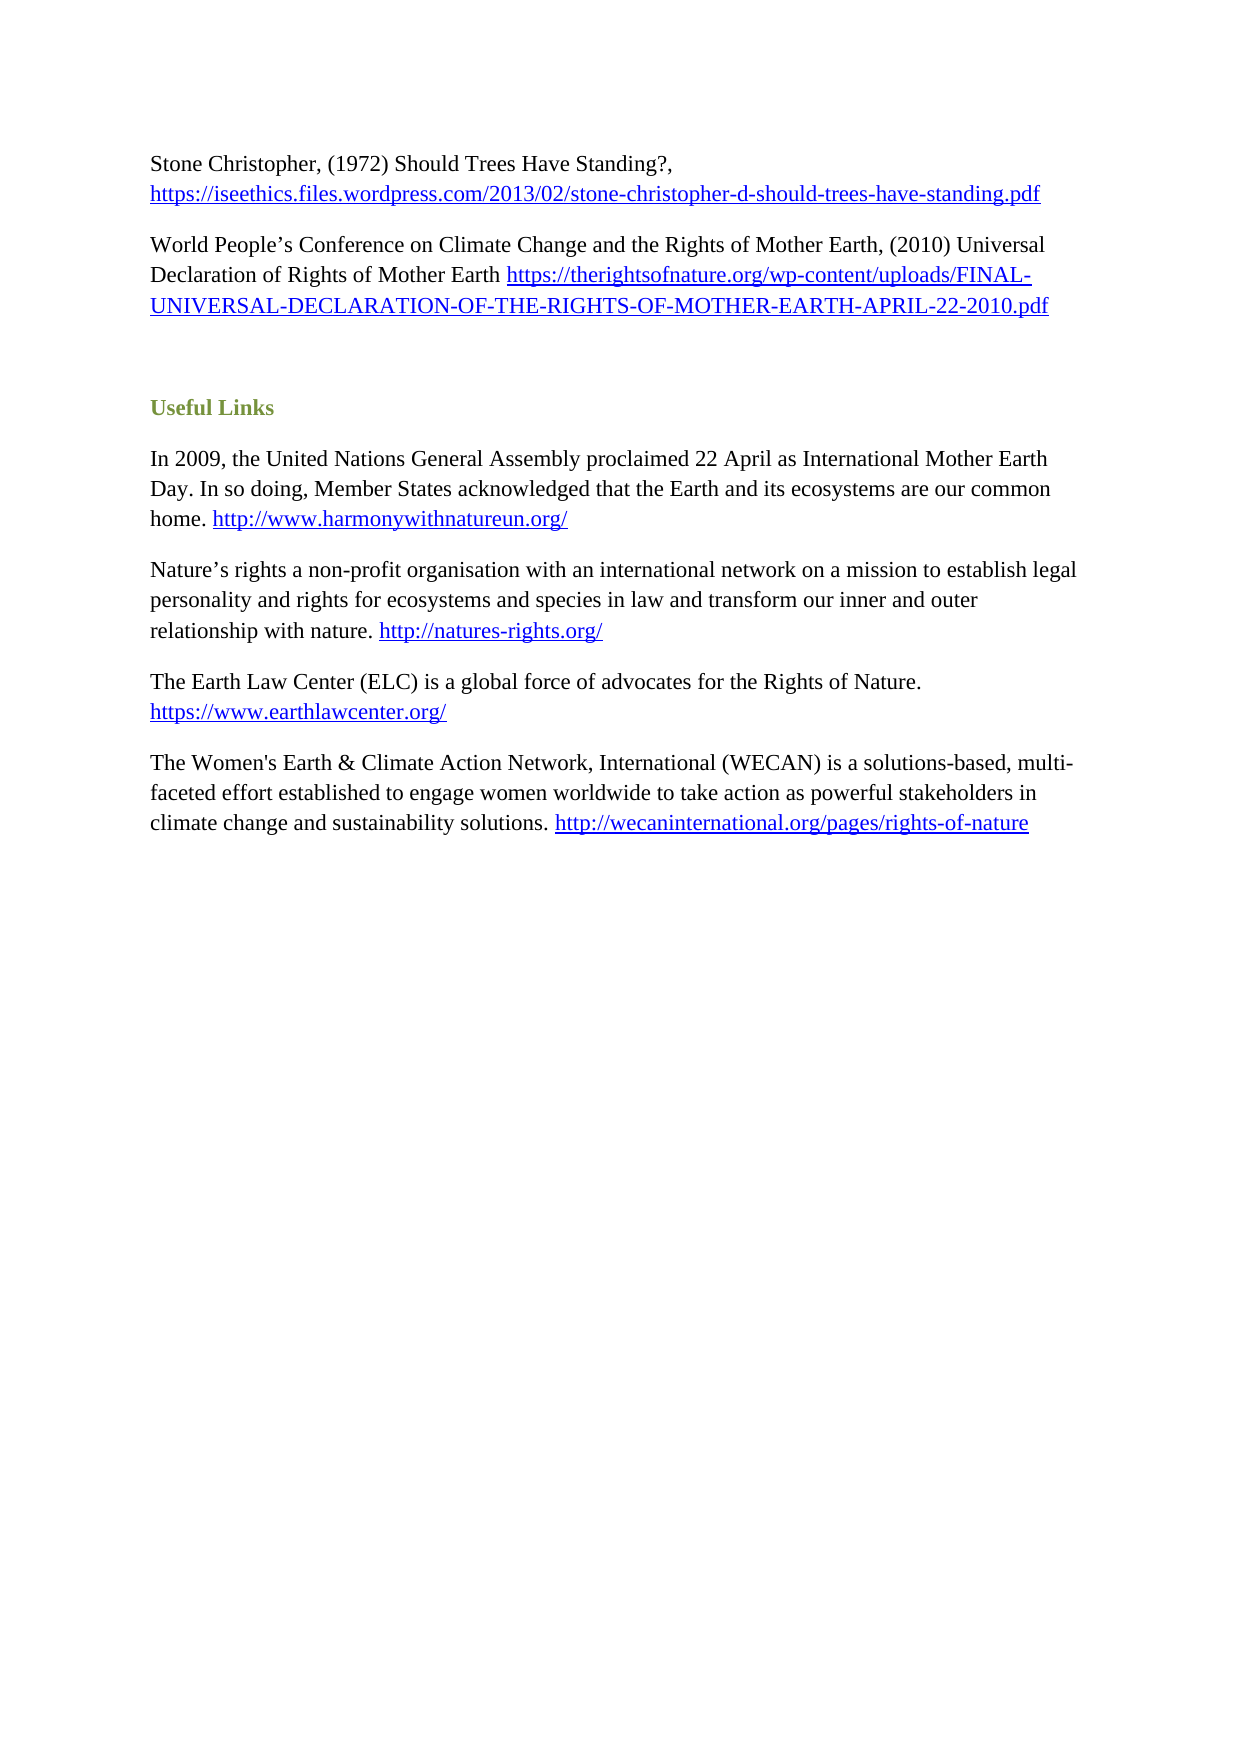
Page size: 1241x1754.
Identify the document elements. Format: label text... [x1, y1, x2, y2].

text Useful Links [150, 394, 1090, 420]
text Nature’s rights a non-profit organisation with an international network on a mission to establish legal personality and rights for ecosystems and species in law and transform our inner and outer relationship with nature. http://natures-rights.org/ [150, 556, 1090, 643]
text World People’s Conference on Climate Change and the Rights of Mother Earth, (2010) Universal Declaration of Rights of Mother Earth https://therightsofnature.org/wp-content/uploads/FINAL-UNIVERSAL-DECLARATION-OF-THE-RIGHTS-OF-MOTHER-EARTH-APRIL-22-2010.pdf [150, 231, 1090, 318]
text In 2009, the United Nations General Assembly proclaimed 22 April as International Mother Earth Day. In so doing, Member States acknowledged that the Earth and its ecosystems are our common home. http://www.harmonywithnatureun.org/ [150, 445, 1090, 532]
text The Women's Earth & Climate Action Network, International (WECAN) is a solutions-based, multi-faceted effort established to engage women worldwide to take action as powerful stakeholders in climate change and sustainability solutions. http://wecaninternational.org/pages/rights-of-nature [150, 749, 1090, 836]
text Stone Christopher, (1972) Should Trees Have Standing?, https://iseethics.files.wordpress.com/2013/02/stone-christopher-d-should-trees-have-standing.pdf [150, 150, 1090, 207]
text The Earth Law Center (ELC) is a global force of advocates for the Rights of Nature. https://www.earthlawcenter.org/ [150, 668, 1090, 724]
